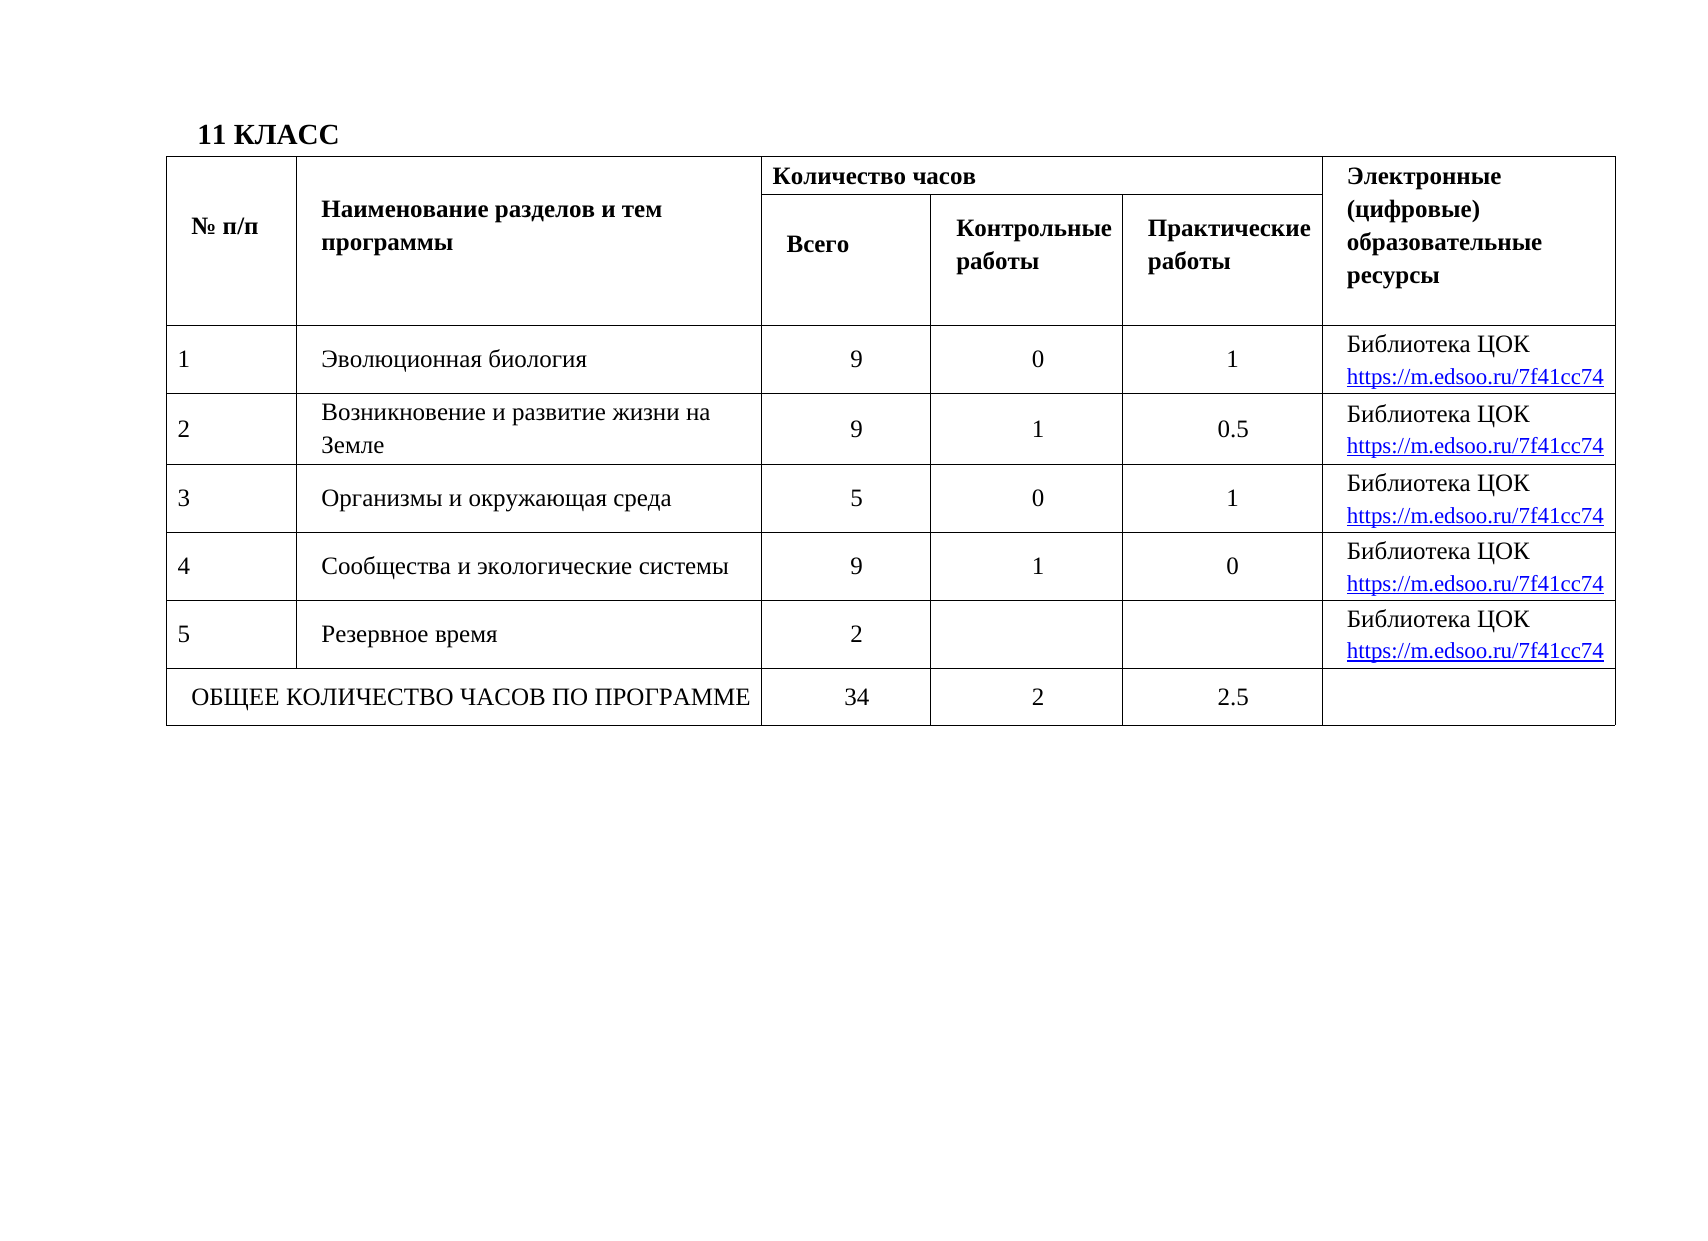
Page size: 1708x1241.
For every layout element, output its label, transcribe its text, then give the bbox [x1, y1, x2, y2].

table_cell 2 [931, 669, 1122, 725]
table_cell 5 [167, 601, 296, 668]
table_cell 9 [762, 533, 930, 600]
table_header Электронные (цифровые) образовательные ресурсы [1323, 157, 1615, 325]
table_cell [1123, 601, 1322, 668]
table_cell 1 [1123, 326, 1322, 393]
table_cell Резервное время [297, 601, 761, 668]
table_cell 9 [762, 326, 930, 393]
table_cell Сообщества и экологические системы [297, 533, 761, 600]
table_cell Организмы и окружающая среда [297, 465, 761, 532]
table_cell [931, 601, 1122, 668]
table_cell Библиотека ЦОК https://m.edsoo.ru/7f41cc74 [1323, 465, 1615, 532]
table_cell Эволюционная биология [297, 326, 761, 393]
table_cell 0 [931, 465, 1122, 532]
table_cell 3 [167, 465, 296, 532]
table_cell 1 [167, 326, 296, 393]
table_cell [1323, 669, 1615, 725]
text 11 КЛАСС [197, 117, 1643, 151]
table_header № п/п [167, 157, 296, 325]
table_cell 0.5 [1123, 394, 1322, 463]
table_cell 1 [1123, 465, 1322, 532]
table_cell 9 [762, 394, 930, 463]
table_cell 4 [167, 533, 296, 600]
table_cell 0 [1123, 533, 1322, 600]
table_cell Библиотека ЦОК https://m.edsoo.ru/7f41cc74 [1323, 326, 1615, 393]
table_cell 34 [762, 669, 930, 725]
table_cell Контрольные работы [931, 195, 1122, 325]
table_cell Библиотека ЦОК https://m.edsoo.ru/7f41cc74 [1323, 601, 1615, 668]
table_cell Библиотека ЦОК https://m.edsoo.ru/7f41cc74 [1323, 394, 1615, 463]
table_header Количество часов [762, 157, 1322, 194]
table_cell Всего [762, 195, 930, 325]
table_cell Библиотека ЦОК https://m.edsoo.ru/7f41cc74 [1323, 533, 1615, 600]
table_cell Возникновение и развитие жизни на Земле [297, 394, 761, 463]
table_cell 1 [931, 394, 1122, 463]
table_cell 0 [931, 326, 1122, 393]
table_cell 2 [167, 394, 296, 463]
table_header Наименование разделов и тем программы [297, 157, 761, 325]
table_cell 2 [762, 601, 930, 668]
table_cell ОБЩЕЕ КОЛИЧЕСТВО ЧАСОВ ПО ПРОГРАММЕ [167, 669, 761, 725]
table_cell Практические работы [1123, 195, 1322, 325]
table_cell 2.5 [1123, 669, 1322, 725]
table_cell 1 [931, 533, 1122, 600]
table_cell 5 [762, 465, 930, 532]
